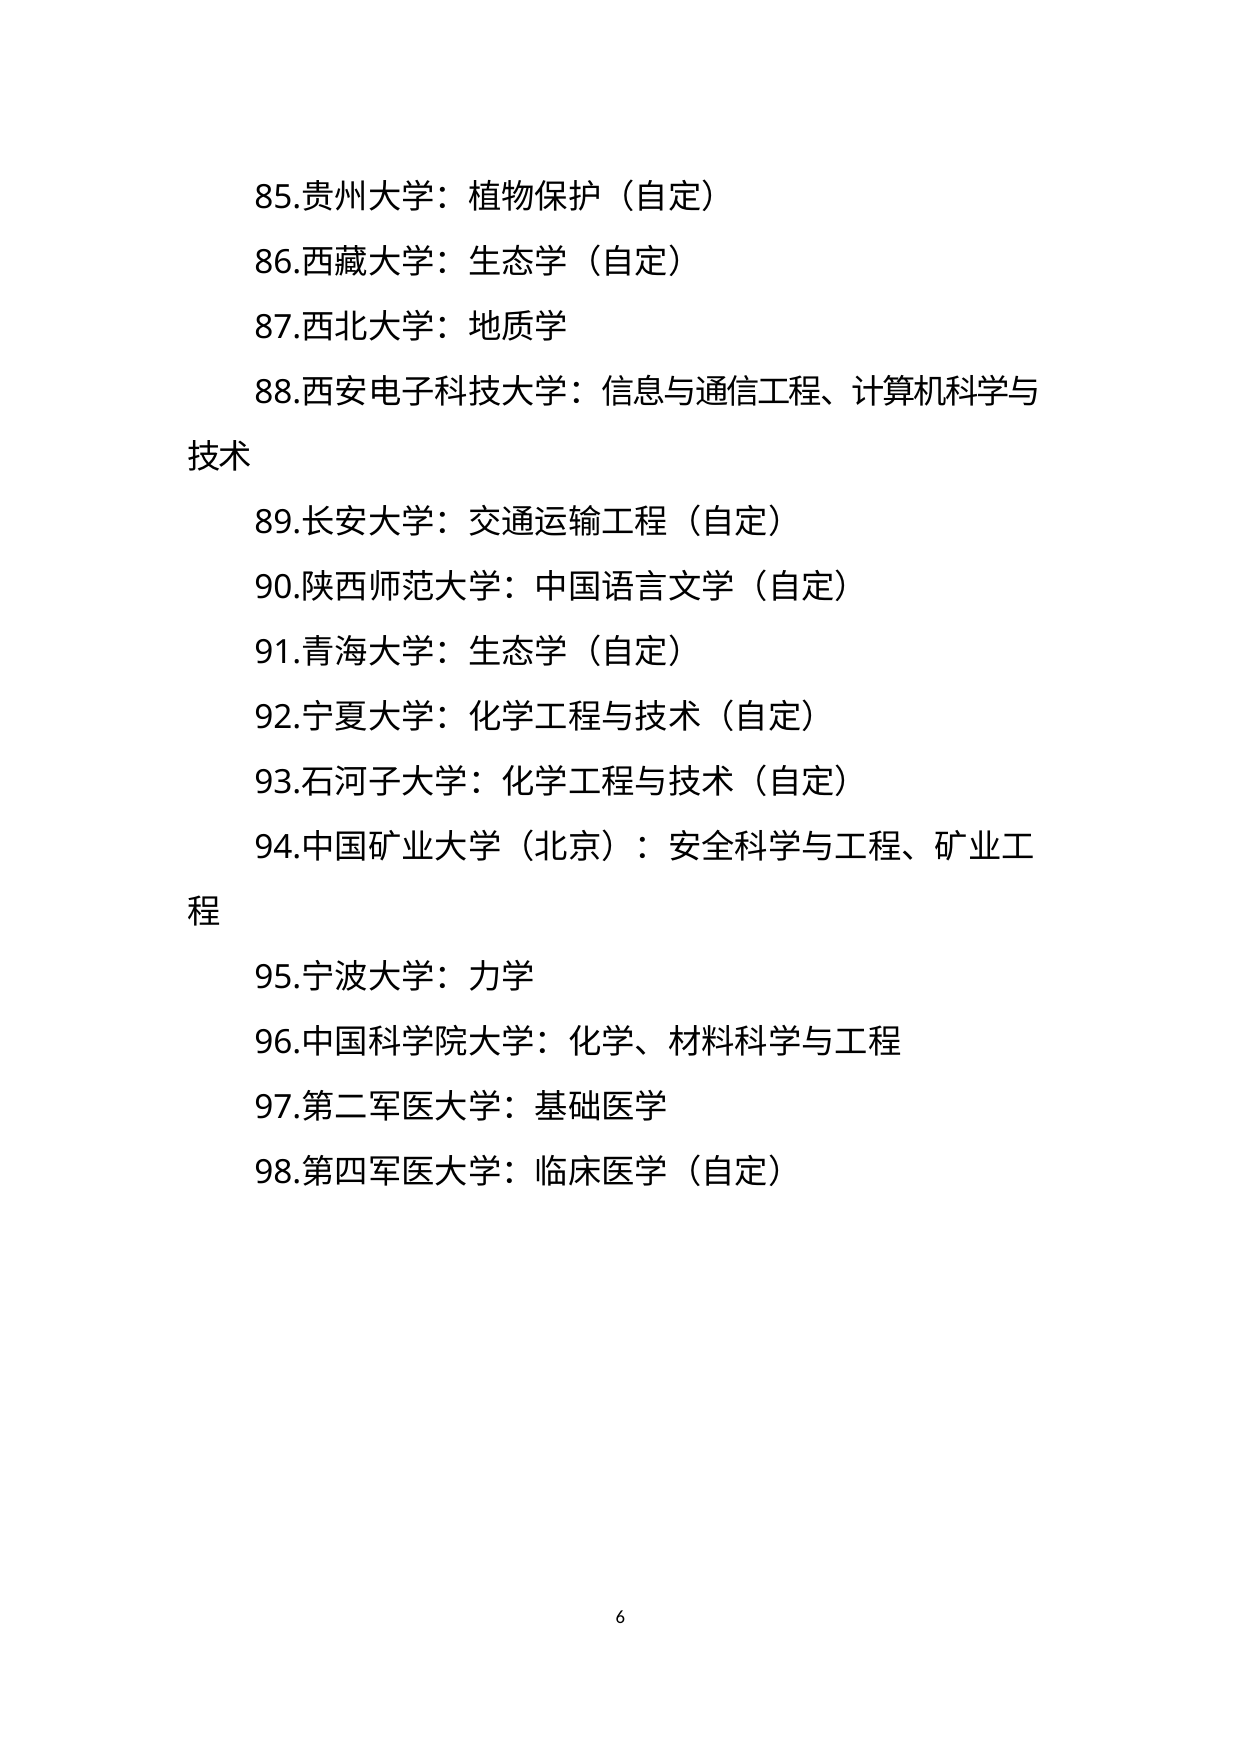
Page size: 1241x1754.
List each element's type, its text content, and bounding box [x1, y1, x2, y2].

text 86.西藏大学：生态学（自定） [187, 227, 1053, 292]
text 93.石河子大学：化学工程与技术（自定） [187, 747, 1053, 812]
text 92.宁夏大学：化学工程与技术（自定） [187, 682, 1053, 747]
text 88.西安电子科技大学：信息与通信工程、计算机科学与技术 [187, 357, 1053, 487]
text 95.宁波大学：力学 [187, 942, 1053, 1007]
text 98.第四军医大学：临床医学（自定） [187, 1137, 1053, 1202]
text 94.中国矿业大学（北京）：安全科学与工程、矿业工程 [187, 812, 1053, 942]
text 90.陕西师范大学：中国语言文学（自定） [187, 552, 1053, 617]
text 91.青海大学：生态学（自定） [187, 617, 1053, 682]
text 97.第二军医大学：基础医学 [187, 1072, 1053, 1137]
text 89.长安大学：交通运输工程（自定） [187, 487, 1053, 552]
text 87.西北大学：地质学 [187, 292, 1053, 357]
text 96.中国科学院大学：化学、材料科学与工程 [187, 1007, 1053, 1072]
text 85.贵州大学：植物保护（自定） [187, 162, 1053, 227]
